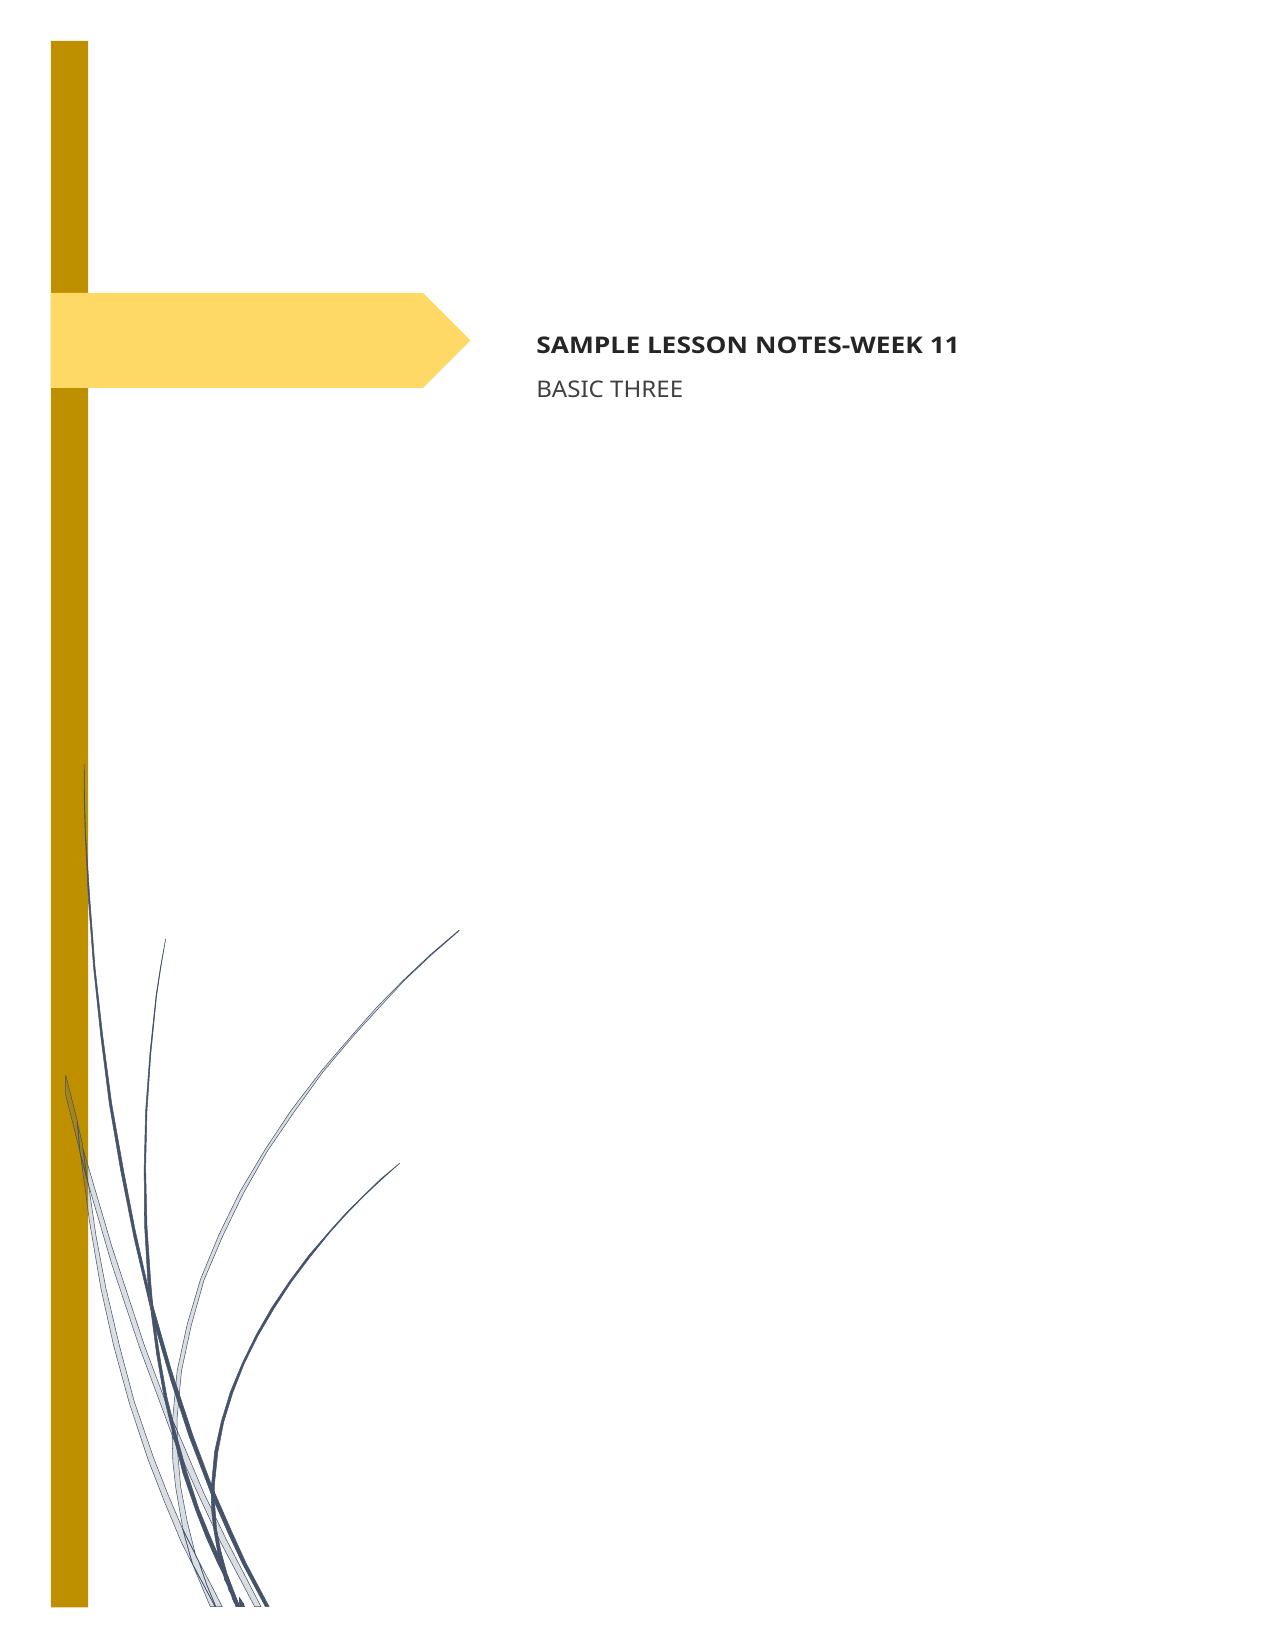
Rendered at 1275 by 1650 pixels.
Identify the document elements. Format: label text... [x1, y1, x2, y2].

picture [229, 1576, 245, 1607]
picture [240, 1576, 245, 1585]
subtitle SAMPLE LESSON NOTES-WEEK 11 [536, 329, 1185, 361]
picture [224, 1581, 238, 1607]
text BASIC THREE [536, 373, 1185, 404]
